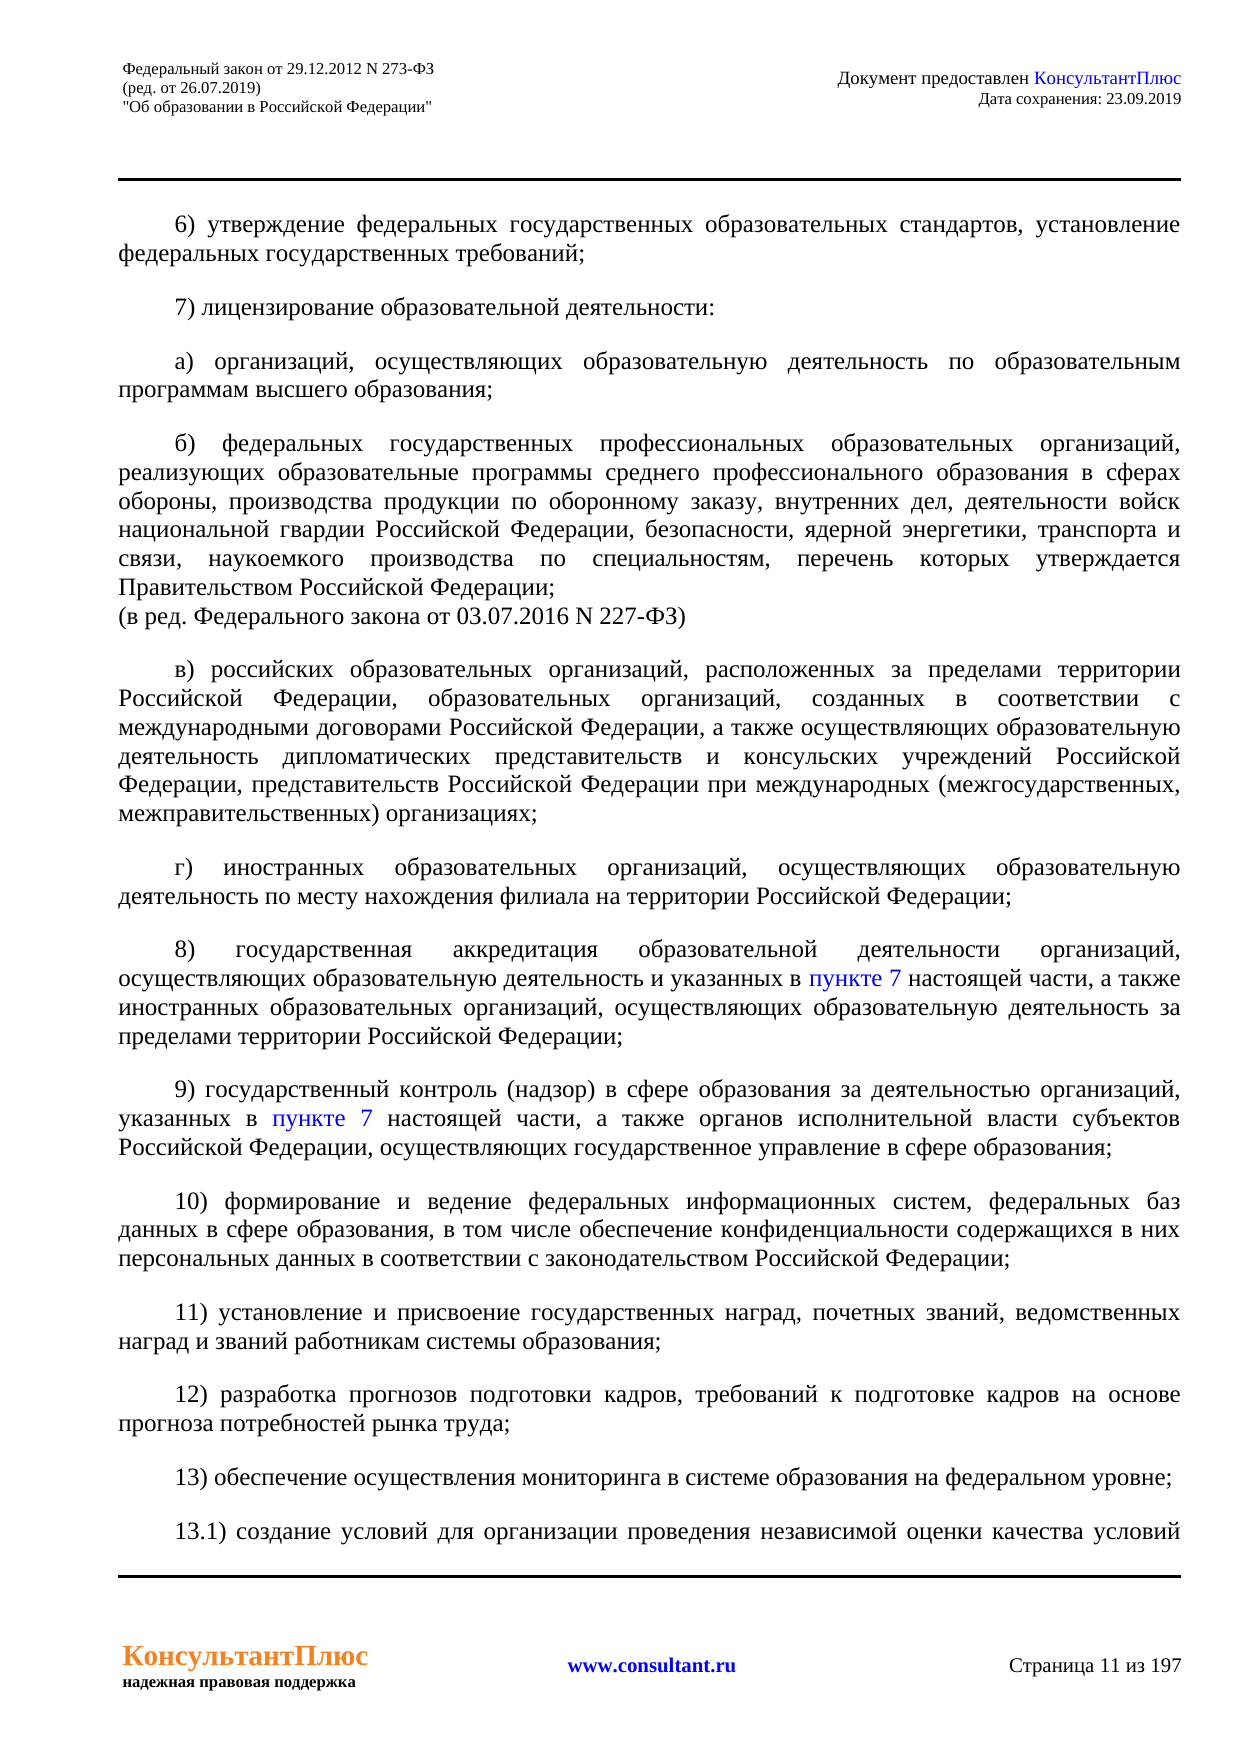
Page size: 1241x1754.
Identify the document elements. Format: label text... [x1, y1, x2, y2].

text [118, 1516, 1181, 1544]
text а) организаций, осуществляющих образовательную деятельность по образовательным программам высшего образования; [118, 346, 1181, 403]
text (в ред. Федерального закона от 03.07.2016 N 227-ФЗ) [118, 601, 1181, 629]
text 8) государственная аккредитация образовательной деятельности организаций, осуществляющих образовательную деятельность и указанных в пункте 7 настоящей части, а также иностранных образовательных организаций, осуществляющих образовательную деятельность за пределами территории Российской Федерации; [118, 934, 1181, 1049]
text в) российских образовательных организаций, расположенных за пределами территории Российской Федерации, образовательных организаций, созданных в соответствии с международными договорами Российской Федерации, а также осуществляющих образовательную деятельность дипломатических представительств и консульских учреждений Российской Федерации, представительств Российской Федерации при международных (межгосударственных, межправительственных) организациях; [118, 654, 1181, 827]
text 13) обеспечение осуществления мониторинга в системе образования на федеральном уровне; [118, 1462, 1181, 1491]
text 6) утверждение федеральных государственных образовательных стандартов, установление федеральных государственных требований; [118, 209, 1181, 267]
text 7) лицензирование образовательной деятельности: [118, 292, 1181, 321]
text 11) установление и присвоение государственных наград, почетных званий, ведомственных наград и званий работникам системы образования; [118, 1297, 1181, 1354]
text г) иностранных образовательных организаций, осуществляющих образовательную деятельность по месту нахождения филиала на территории Российской Федерации; [118, 852, 1181, 909]
text 10) формирование и ведение федеральных информационных систем, федеральных баз данных в сфере образования, в том числе обеспечение конфиденциальности содержащихся в них персональных данных в соответствии с законодательством Российской Федерации; [118, 1186, 1181, 1272]
text б) федеральных государственных профессиональных образовательных организаций, реализующих образовательные программы среднего профессионального образования в сферах обороны, производства продукции по оборонному заказу, внутренних дел, деятельности войск национальной гвардии Российской Федерации, безопасности, ядерной энергетики, транспорта и связи, наукоемкого производства по специальностям, перечень которых утверждается Правительством Российской Федерации; [118, 428, 1181, 601]
text 12) разработка прогнозов подготовки кадров, требований к подготовке кадров на основе прогноза потребностей рынка труда; [118, 1379, 1181, 1437]
text 9) государственный контроль (надзор) в сфере образования за деятельностью организаций, указанных в пункте 7 настоящей части, а также органов исполнительной власти субъектов Российской Федерации, осуществляющих государственное управление в сфере образования; [118, 1074, 1181, 1161]
